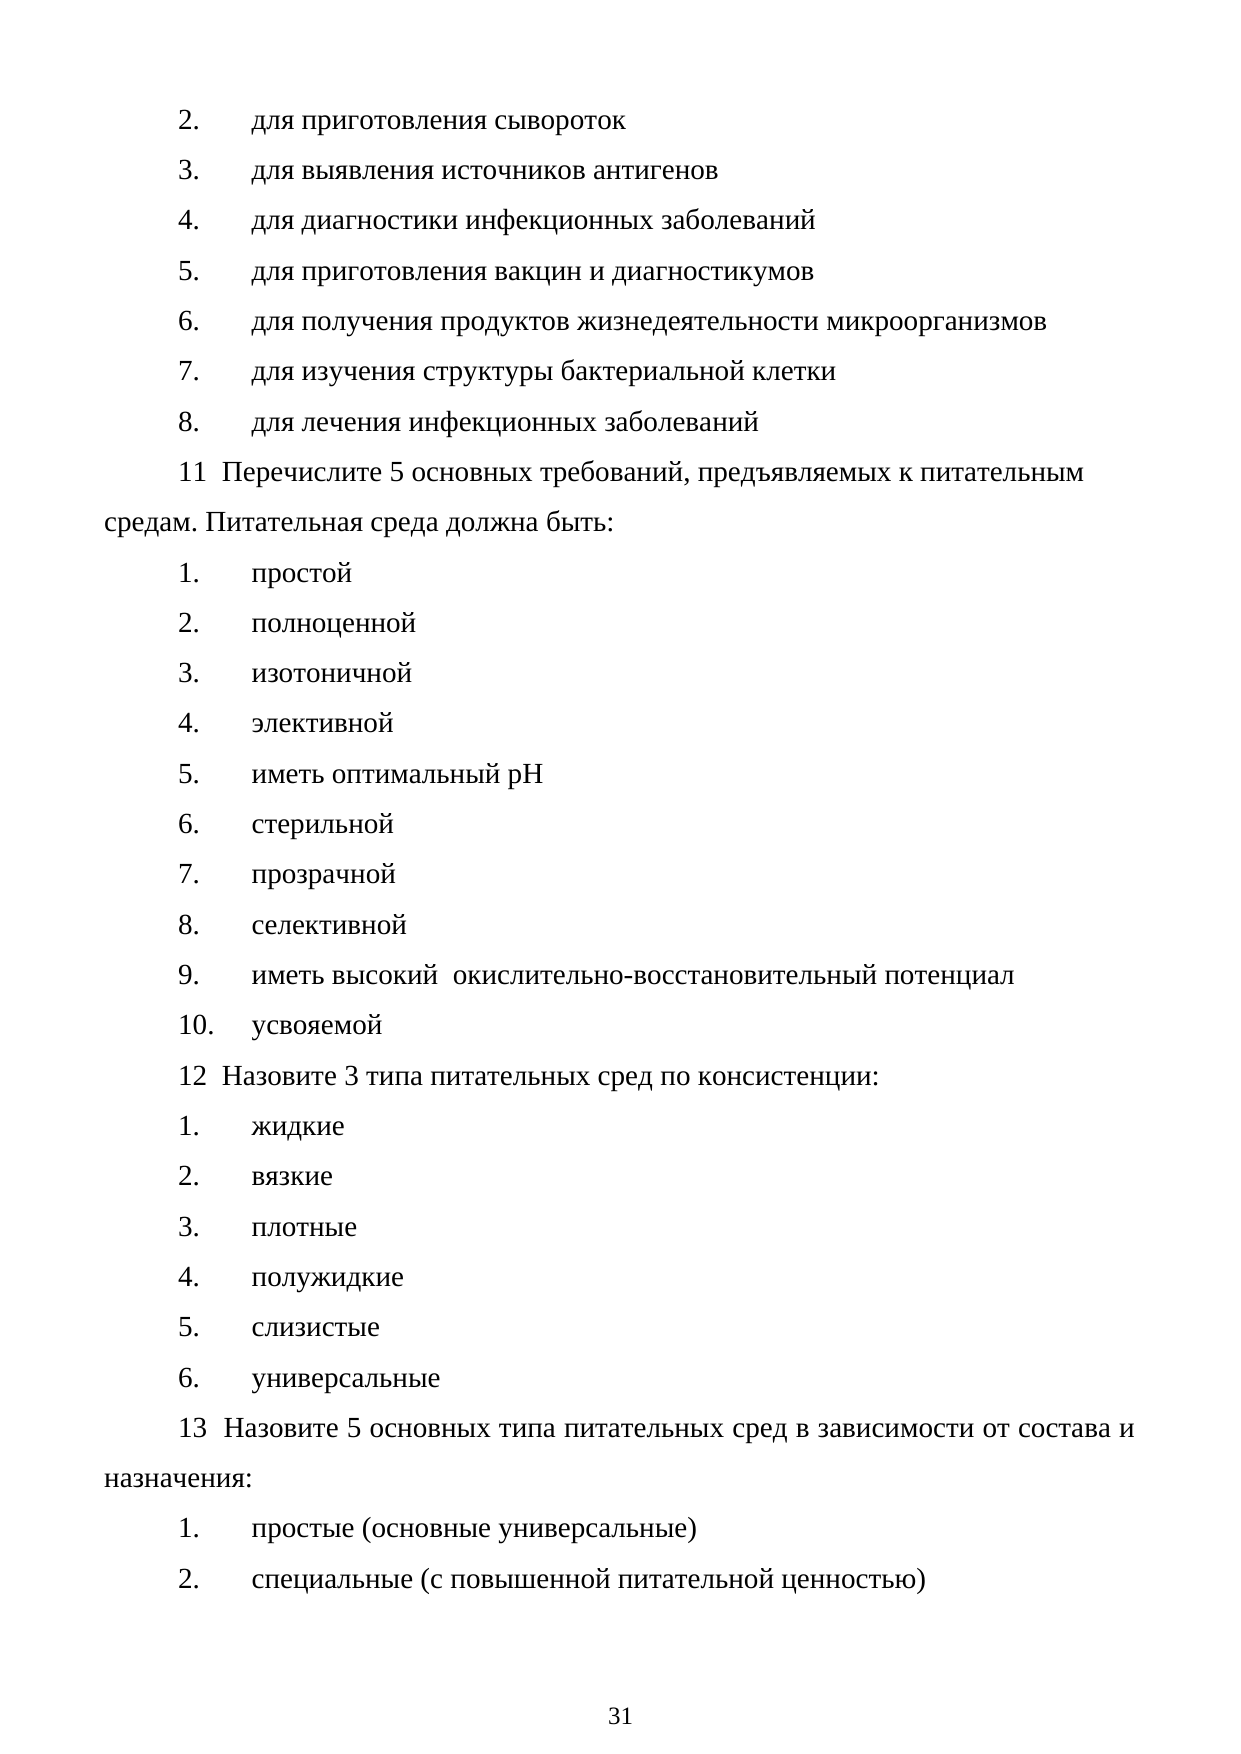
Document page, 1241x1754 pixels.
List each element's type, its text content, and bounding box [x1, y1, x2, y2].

list элективной [104, 706, 1137, 739]
list изотоничной [104, 655, 1137, 689]
list жидкие [104, 1108, 1137, 1142]
text 12 Назовите 3 типа питательных сред по консистенции: [104, 1058, 1137, 1091]
list полужидкие [104, 1259, 1137, 1293]
list иметь оптимальный рН [104, 756, 1137, 789]
text 13 Назовите 5 основных типа питательных сред в зависимости от состава и назначения: [104, 1410, 1137, 1494]
list плотные [104, 1209, 1137, 1242]
list для изучения структуры бактериальной клетки [104, 353, 1137, 387]
text 11 Перечислите 5 основных требований, предъявляемых к питательным средам. Питательная среда должна быть: [104, 454, 1137, 538]
list для приготовления сывороток [104, 102, 1137, 135]
list иметь высокий окислительно-восстановительный потенциал [104, 957, 1137, 991]
list простой [104, 555, 1137, 588]
list для приготовления вакцин и диагностикумов [104, 253, 1137, 286]
list слизистые [104, 1309, 1137, 1343]
list стерильной [104, 806, 1137, 840]
list для получения продуктов жизнедеятельности микроорганизмов [104, 303, 1137, 337]
list вязкие [104, 1158, 1137, 1192]
list специальные (с повышенной питательной ценностью) [104, 1561, 1137, 1594]
list универсальные [104, 1360, 1137, 1393]
list простые (основные универсальные) [104, 1511, 1137, 1544]
list усвояемой [104, 1007, 1137, 1041]
list полноценной [104, 605, 1137, 638]
list селективной [104, 907, 1137, 940]
list прозрачной [104, 857, 1137, 890]
list для выявления источников антигенов [104, 152, 1137, 186]
list для диагностики инфекционных заболеваний [104, 202, 1137, 236]
list для лечения инфекционных заболеваний [104, 404, 1137, 437]
